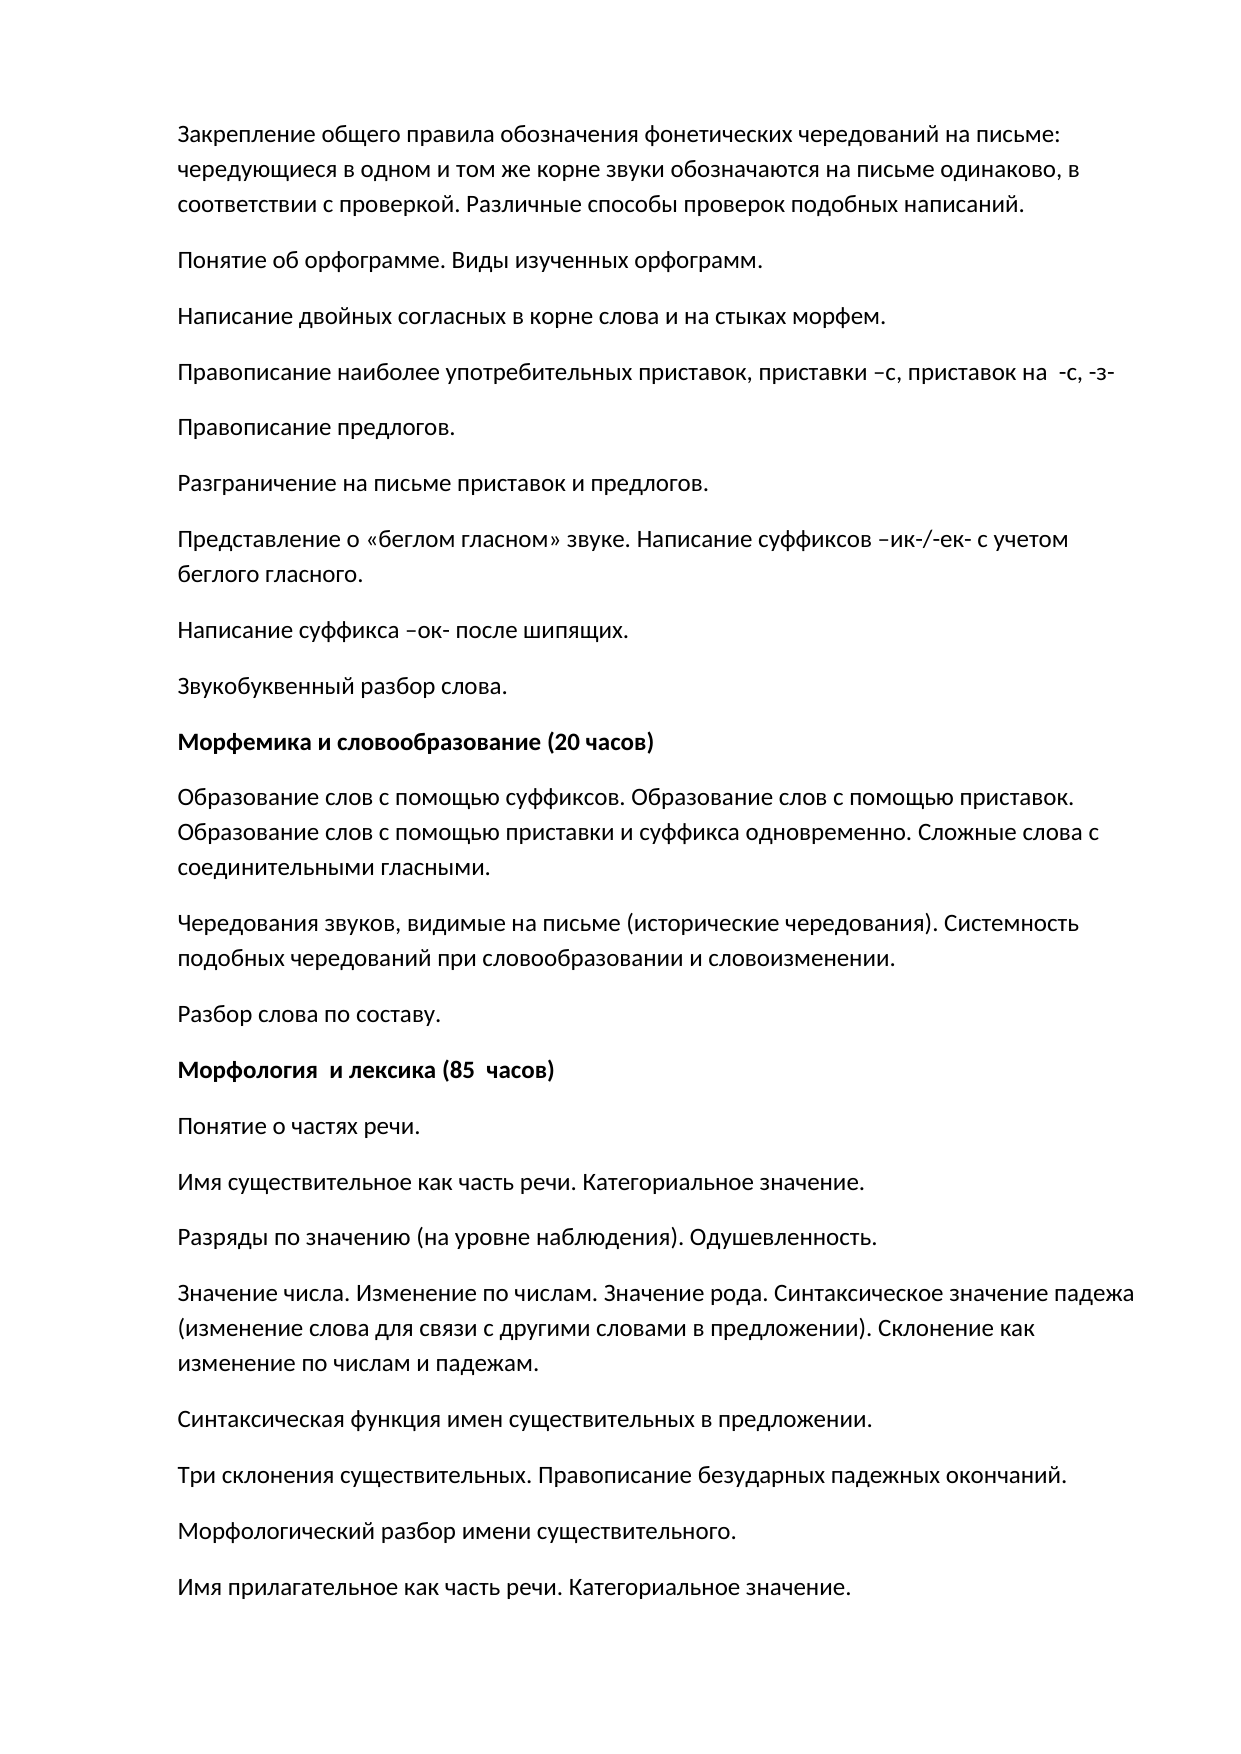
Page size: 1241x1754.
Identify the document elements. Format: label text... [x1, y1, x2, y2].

text Разряды по значению (на уровне наблюдения). Одушевленность. [177, 1221, 1152, 1252]
text Закрепление общего правила обозначения фонетических чередований на письме: чередующиеся в одном и том же корне звуки обозначаются на письме одинаково, в соответствии с проверкой. Различные способы проверок подобных написаний. [177, 118, 1152, 219]
text Правописание наиболее употребительных приставок, приставки –с, приставок на -с, -з- [177, 356, 1152, 386]
text Разбор слова по составу. [177, 998, 1152, 1029]
text Имя прилагательное как часть речи. Категориальное значение. [177, 1571, 1152, 1601]
text Синтаксическая функция имен существительных в предложении. [177, 1403, 1152, 1434]
text Три склонения существительных. Правописание безударных падежных окончаний. [177, 1459, 1152, 1489]
text Образование слов с помощью суффиксов. Образование слов с помощью приставок. Образование слов с помощью приставки и суффикса одновременно. Сложные слова с соединительными гласными. [177, 781, 1152, 882]
text Написание суффикса –ок- после шипящих. [177, 614, 1152, 644]
text Звукобуквенный разбор слова. [177, 670, 1152, 700]
text Морфемика и словообразование (20 часов) [177, 726, 1152, 756]
text Имя существительное как часть речи. Категориальное значение. [177, 1166, 1152, 1196]
text Понятие о частях речи. [177, 1110, 1152, 1140]
text Разграничение на письме приставок и предлогов. [177, 467, 1152, 498]
text Представление о «беглом гласном» звуке. Написание суффиксов –ик-/-ек- с учетом беглого гласного. [177, 523, 1152, 589]
text Чередования звуков, видимые на письме (исторические чередования). Системность подобных чередований при словообразовании и словоизменении. [177, 907, 1152, 973]
text Правописание предлогов. [177, 411, 1152, 442]
text Значение числа. Изменение по числам. Значение рода. Синтаксическое значение падежа (изменение слова для связи с другими словами в предложении). Склонение как изменение по числам и падежам. [177, 1277, 1152, 1378]
text Понятие об орфограмме. Виды изученных орфограмм. [177, 244, 1152, 274]
text Морфологический разбор имени существительного. [177, 1515, 1152, 1545]
text Написание двойных согласных в корне слова и на стыках морфем. [177, 300, 1152, 330]
text Морфология и лексика (85 часов) [177, 1054, 1152, 1084]
